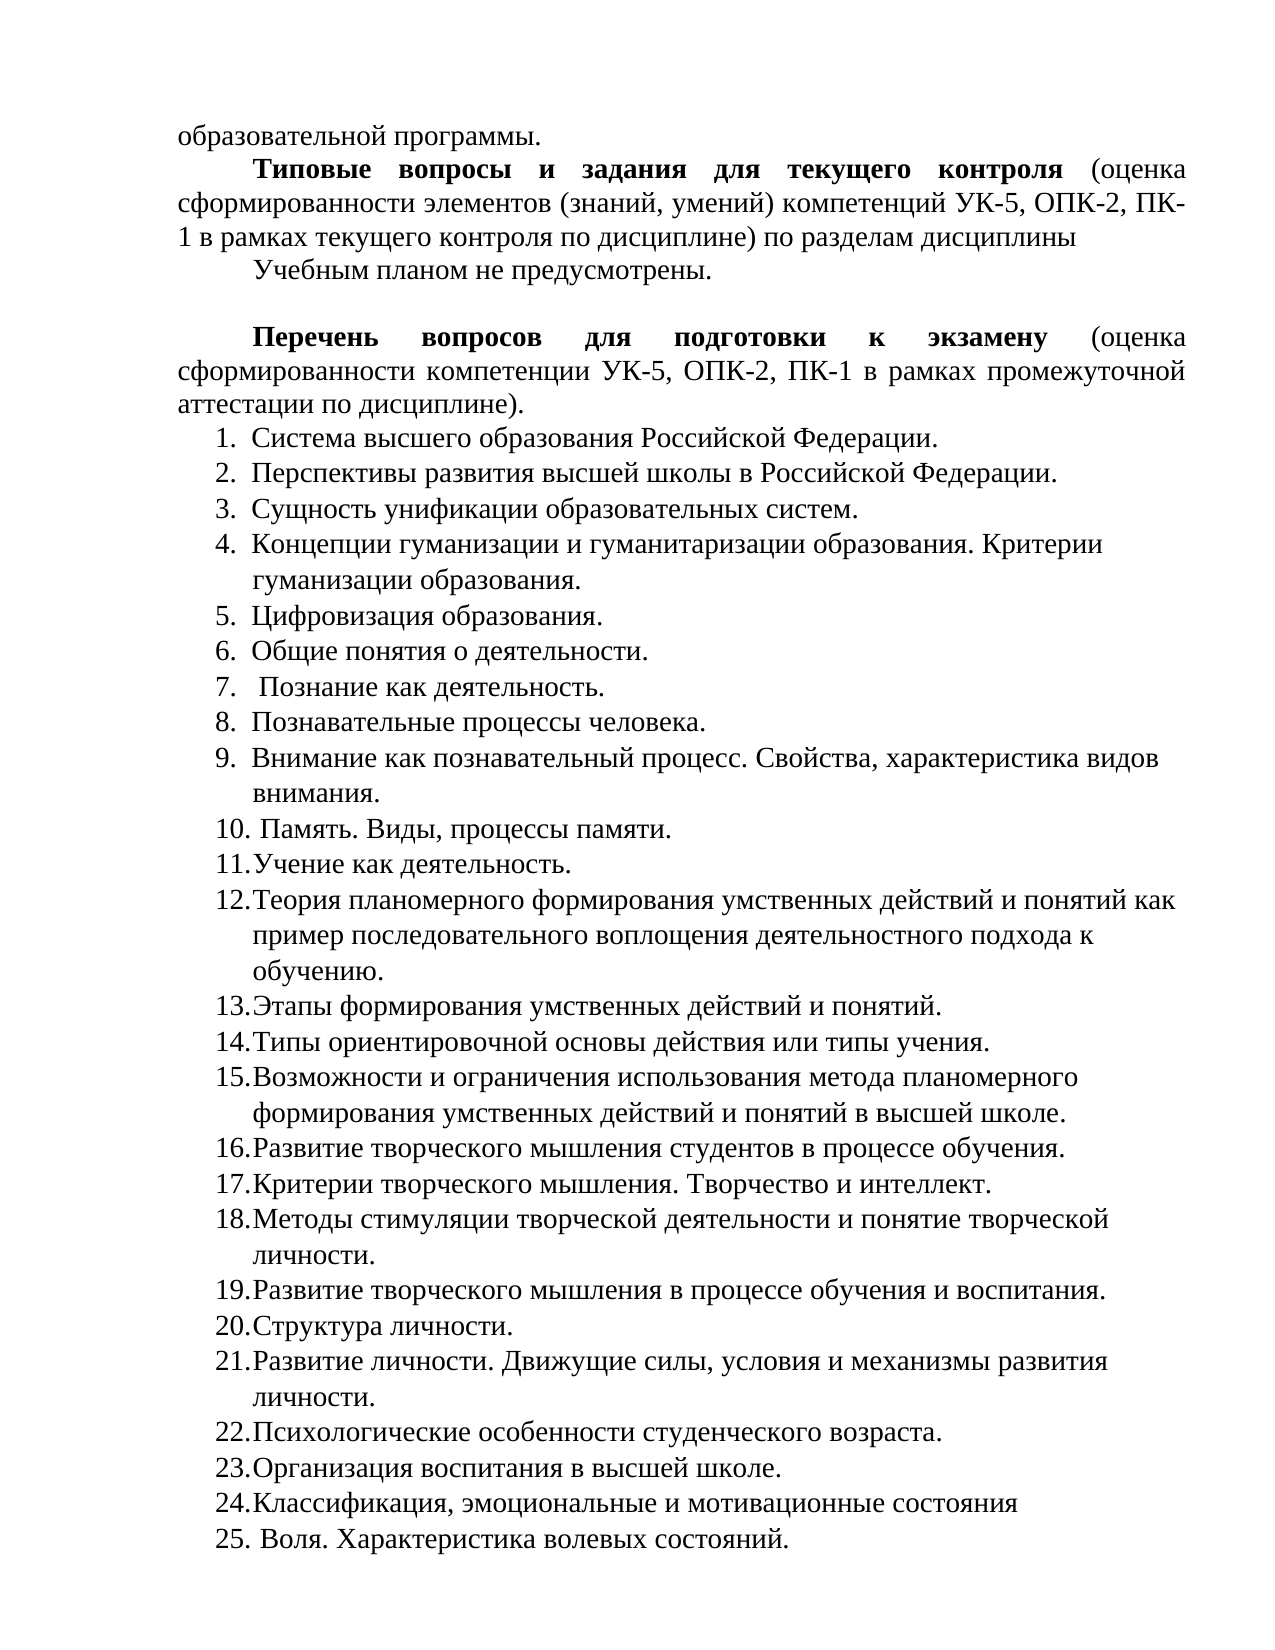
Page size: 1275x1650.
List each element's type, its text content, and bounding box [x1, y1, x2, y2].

list Сущность унификации образовательных систем. [215, 491, 1186, 524]
list Развитие творческого мышления в процессе обучения и воспитания. [215, 1272, 1186, 1306]
list Структура личности. [215, 1308, 1186, 1342]
list Психологические особенности студенческого возраста. [215, 1414, 1186, 1448]
list Возможности и ограничения использования метода планомерного формирования умственных действий и понятий в высшей школе. [215, 1059, 1186, 1128]
list Система высшего образования Российской Федерации. [215, 420, 1186, 453]
list Познание как деятельность. [215, 669, 1186, 702]
text Перечень вопросов для подготовки к экзамену (оценка сформированности компетенции УК-5, ОПК-2, ПК-1 в рамках промежуточной аттестации по дисциплине). [177, 319, 1186, 420]
list Память. Виды, процессы памяти. [215, 811, 1186, 844]
list Типы ориентировочной основы действия или типы учения. [215, 1024, 1186, 1057]
text Учебным планом не предусмотрены. [177, 252, 1186, 286]
list Перспективы развития высшей школы в Российской Федерации. [215, 456, 1186, 489]
text Типовые вопросы и задания для текущего контроля (оценка сформированности элементов (знаний, умений) компетенций УК-5, ОПК-2, ПК-1 в рамках текущего контроля по дисциплине) по разделам дисциплины [177, 152, 1186, 252]
list Познавательные процессы человека. [215, 704, 1186, 738]
list Общие понятия о деятельности. [215, 633, 1186, 667]
list Методы стимуляции творческой деятельности и понятие творческой личности. [215, 1201, 1186, 1271]
list Критерии творческого мышления. Творчество и интеллект. [215, 1166, 1186, 1199]
list Цифровизация образования. [215, 598, 1186, 631]
list Внимание как познавательный процесс. Свойства, характеристика видов внимания. [215, 740, 1186, 809]
list Воля. Характеристика волевых состояний. [215, 1521, 1186, 1555]
list Концепции гуманизации и гуманитаризации образования. Критерии гуманизации образования. [215, 527, 1186, 596]
list Организация воспитания в высшей школе. [215, 1450, 1186, 1484]
list Теория планомерного формирования умственных действий и понятий как пример последовательного воплощения деятельностного подхода к обучению. [215, 882, 1186, 986]
list Классификация, эмоциональные и мотивационные состояния [215, 1486, 1186, 1519]
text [177, 118, 1186, 152]
list Учение как деятельность. [215, 846, 1186, 880]
list Этапы формирования умственных действий и понятий. [215, 988, 1186, 1022]
list Развитие творческого мышления студентов в процессе обучения. [215, 1130, 1186, 1164]
list Развитие личности. Движущие силы, условия и механизмы развития личности. [215, 1343, 1186, 1413]
